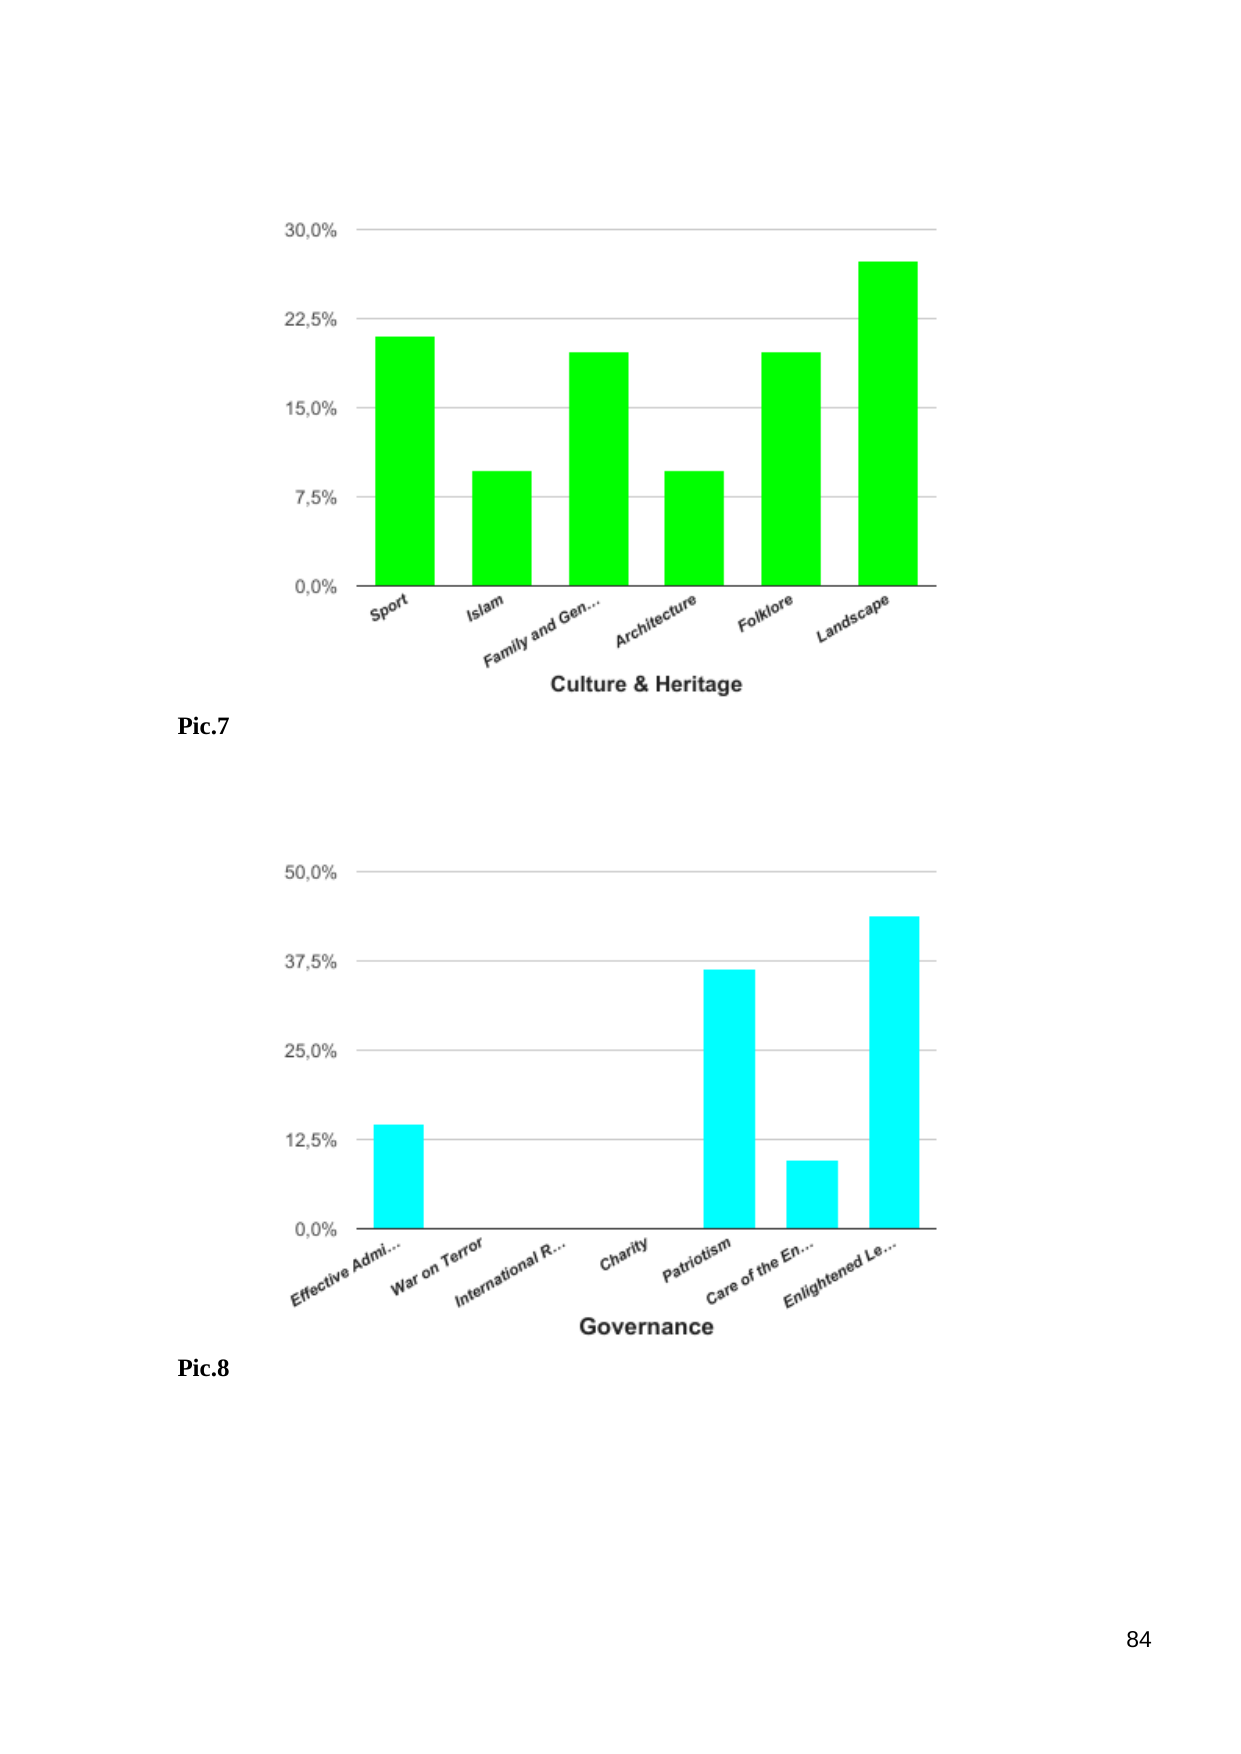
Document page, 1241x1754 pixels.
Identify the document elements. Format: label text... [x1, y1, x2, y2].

picture [177, 118, 1115, 698]
picture [177, 760, 1115, 1341]
text Pic.7 [177, 711, 1152, 740]
text Pic.8 [177, 1353, 1152, 1382]
